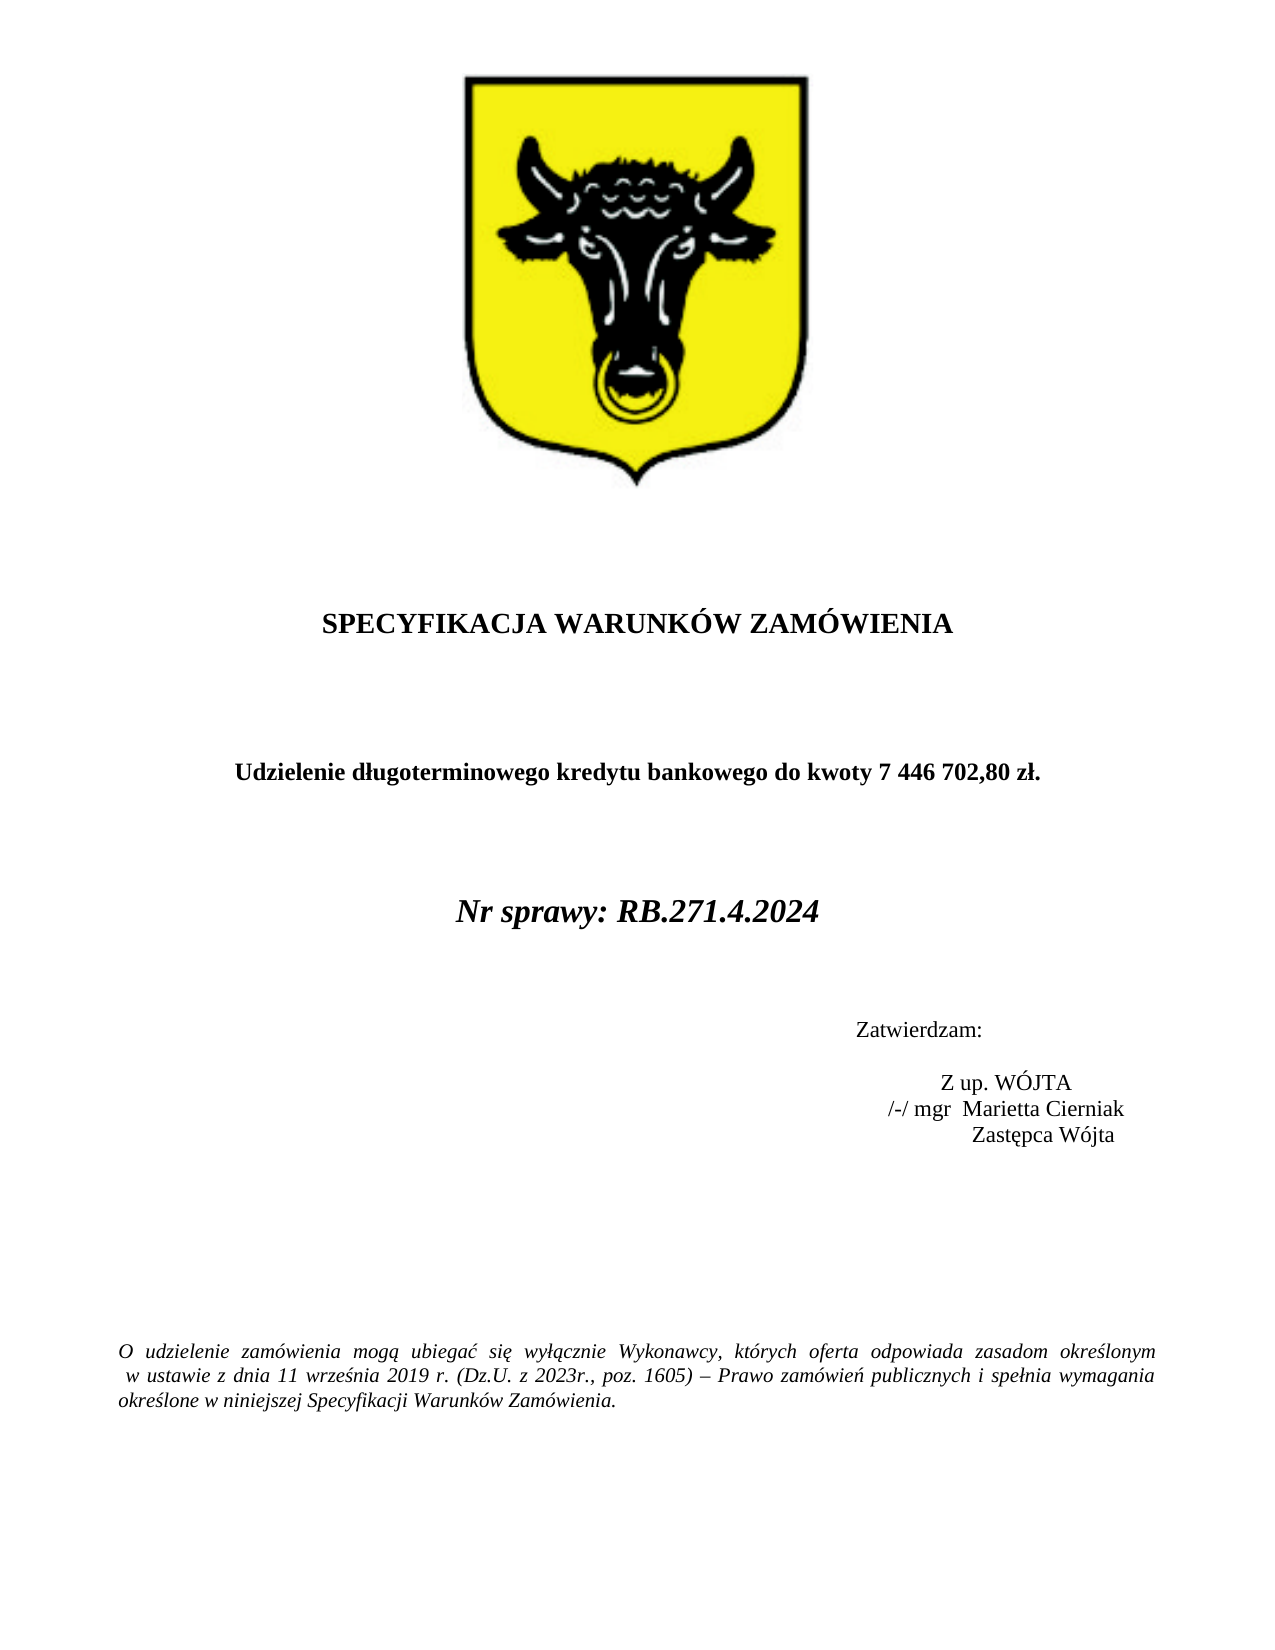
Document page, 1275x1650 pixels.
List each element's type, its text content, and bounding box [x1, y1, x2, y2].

text /-/ mgr Marietta Cierniak [856, 1095, 1157, 1121]
picture [461, 73, 814, 491]
text Z up. WÓJTA [856, 1068, 1157, 1095]
text Nr sprawy: RB.271.4.2024 [118, 891, 1157, 929]
text O udzielenie zamówienia mogą ubiegać się wyłącznie Wykonawcy, których oferta odpowiada zasadom określonym w ustawie z dnia 11 września 2019 r. (Dz.U. z 2023r., poz. 1605) – Prawo zamówień publicznych i spełnia wymagania określone w niniejszej Specyfikacji Warunków Zamówienia. [118, 1339, 1157, 1412]
text Zatwierdzam: [856, 1016, 1157, 1042]
text Udzielenie długoterminowego kredytu bankowego do kwoty 7 446 702,80 zł. [118, 757, 1157, 786]
text Zastępca Wójta [929, 1121, 1157, 1148]
text SPECYFIKACJA WARUNKÓW ZAMÓWIENIA [118, 606, 1157, 639]
